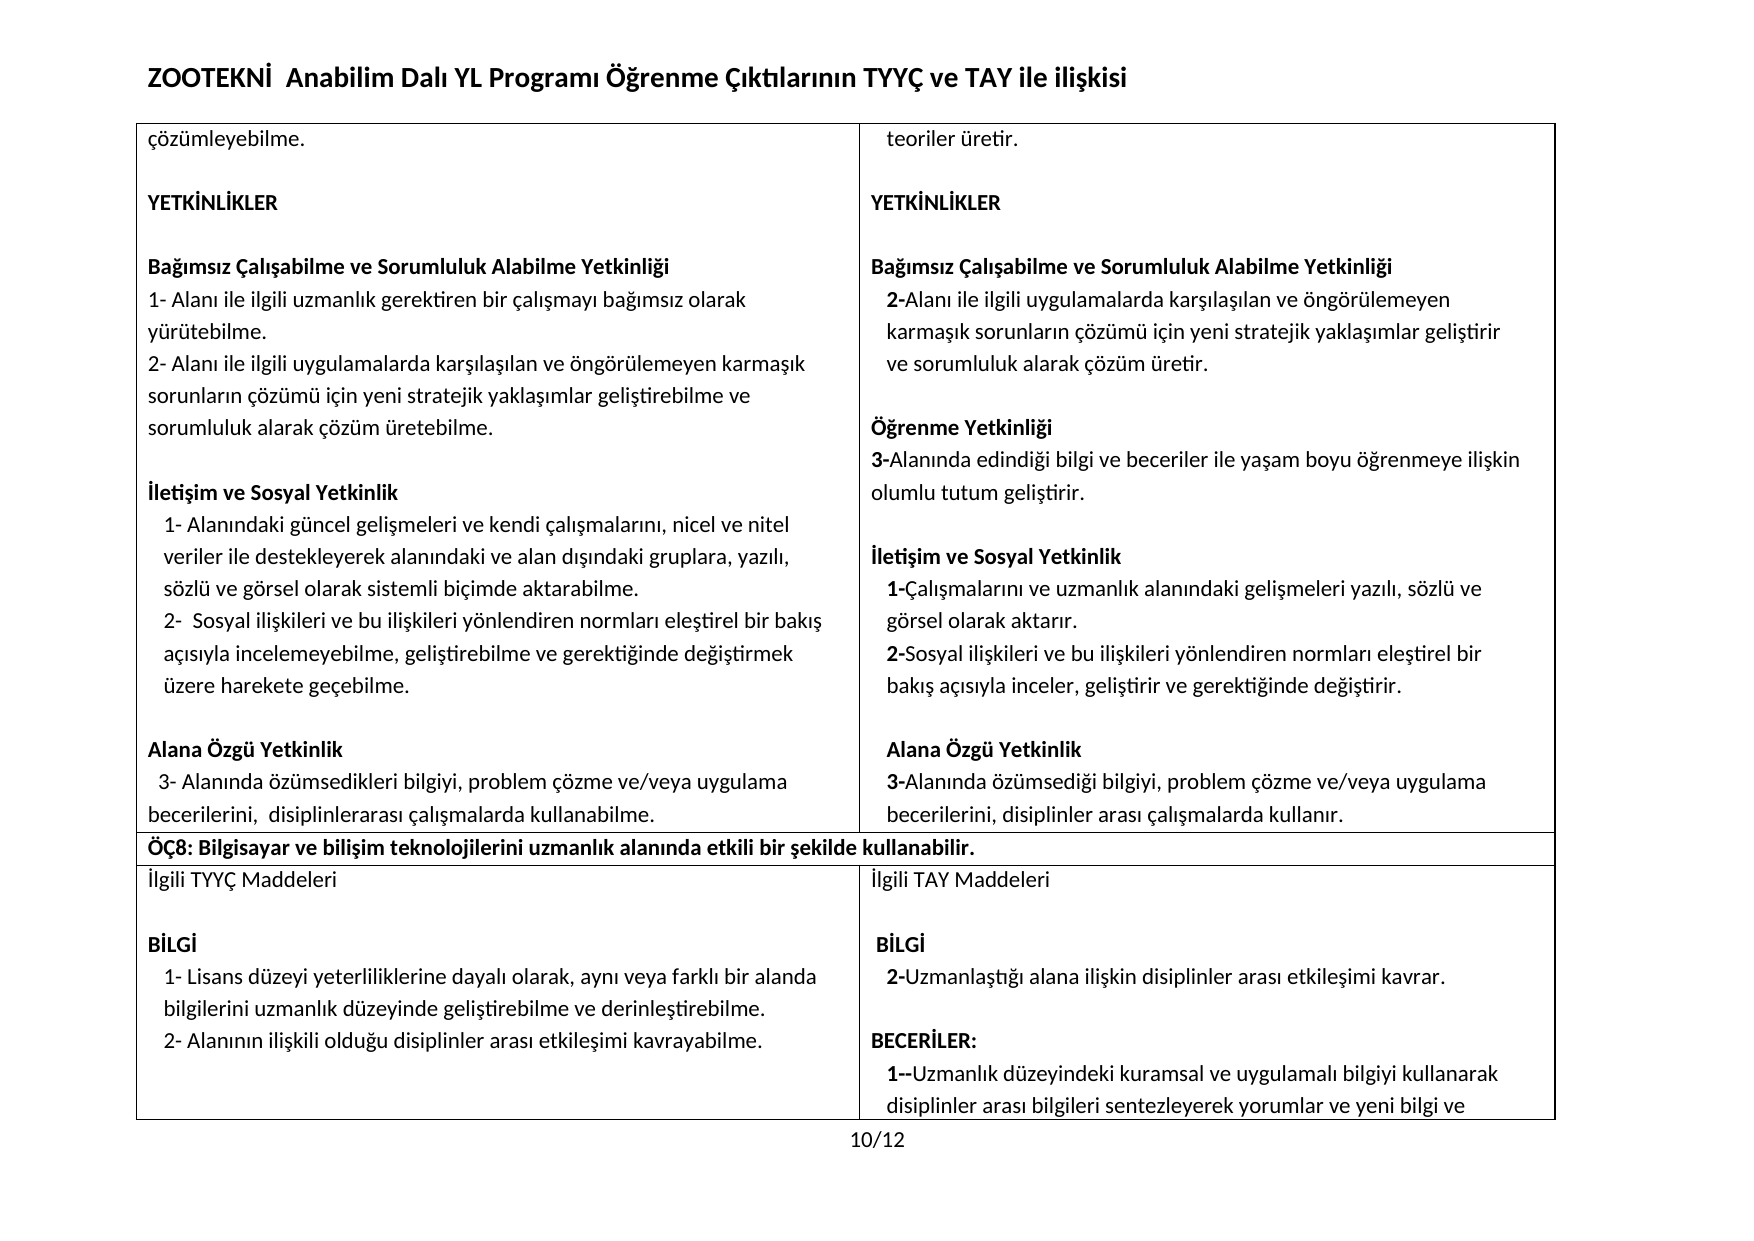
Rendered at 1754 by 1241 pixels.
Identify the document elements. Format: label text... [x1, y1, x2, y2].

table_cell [860, 124, 1554, 832]
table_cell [137, 866, 859, 1119]
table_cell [137, 124, 859, 832]
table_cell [860, 866, 1554, 1119]
table_cell ÖÇ8: Bilgisayar ve bilişim teknolojilerini uzmanlık alanında etkili bir şekilde kullanabilir. [137, 833, 1554, 864]
